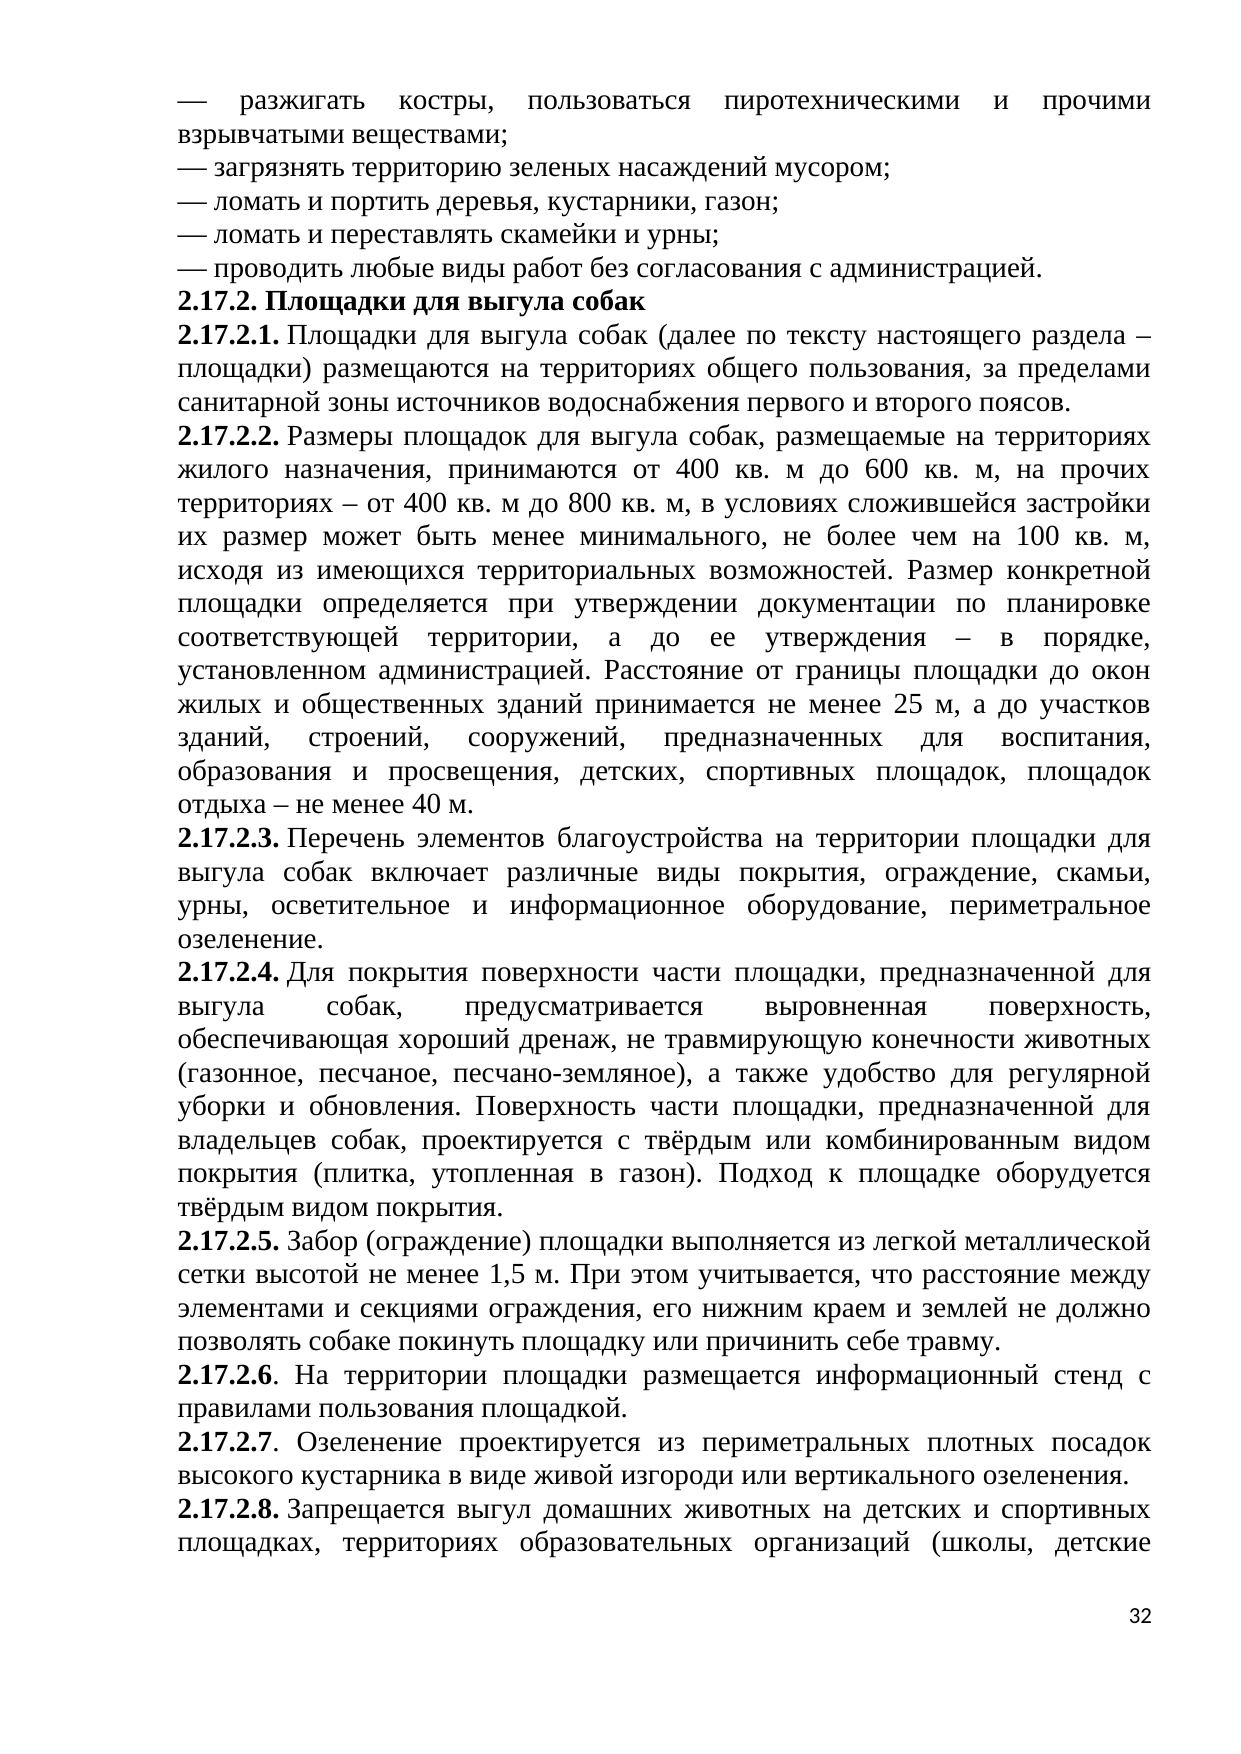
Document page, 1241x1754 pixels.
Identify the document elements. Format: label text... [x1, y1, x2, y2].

text — ломать и переставлять скамейки и урны; [177, 216, 1152, 250]
text 2.17.2.4. Для покрытия поверхности части площадки, предназначенной для выгула собак, предусматривается выровненная поверхность, обеспечивающая хороший дренаж, не травмирующую конечности животных (газонное, песчаное, песчано-земляное), а также удобство для регулярной уборки и обновления. Поверхность части площадки, предназначенной для владельцев собак, проектируется с твёрдым или комбинированным видом покрытия (плитка, утопленная в газон). Подход к площадке оборудуется твёрдым видом покрытия. [177, 954, 1152, 1223]
text 2.17.2.7. Озеленение проектируется из периметральных плотных посадок высокого кустарника в виде живой изгороди или вертикального озеленения. [177, 1424, 1152, 1491]
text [177, 1491, 1152, 1558]
text 2.17.2.5. Забор (ограждение) площадки выполняется из легкой металлической сетки высотой не менее 1,5 м. При этом учитывается, что расстояние между элементами и секциями ограждения, его нижним краем и землей не должно позволять собаке покинуть площадку или причинить себе травму. [177, 1223, 1152, 1357]
text 2.17.2. Площадки для выгула собак [177, 283, 1152, 317]
text 2.17.2.2. Размеры площадок для выгула собак, размещаемые на территориях жилого назначения, принимаются от 400 кв. м до 600 кв. м, на прочих территориях – от 400 кв. м до 800 кв. м, в условиях сложившейся застройки их размер может быть менее минимального, не более чем на 100 кв. м, исходя из имеющихся территориальных возможностей. Размер конкретной площадки определяется при утверждении документации по планировке соответствующей территории, а до ее утверждения – в порядке, установленном администрацией. Расстояние от границы площадки до окон жилых и общественных зданий принимается не менее 25 м, а до участков зданий, строений, сооружений, предназначенных для воспитания, образования и просвещения, детских, спортивных площадок, площадок отдыха – не менее 40 м. [177, 418, 1152, 820]
text 2.17.2.1. Площадки для выгула собак (далее по тексту настоящего раздела – площадки) размещаются на территориях общего пользования, за пределами санитарной зоны источников водоснабжения первого и второго поясов. [177, 317, 1152, 418]
text 2.17.2.3. Перечень элементов благоустройства на территории площадки для выгула собак включает различные виды покрытия, ограждение, скамьи, урны, осветительное и информационное оборудование, периметральное озеленение. [177, 820, 1152, 954]
text 2.17.2.6. На территории площадки размещается информационный стенд с правилами пользования площадкой. [177, 1357, 1152, 1424]
text — разжигать костры, пользоваться пиротехническими и прочими взрывчатыми веществами; [177, 82, 1152, 149]
text — загрязнять территорию зеленых насаждений мусором; [177, 149, 1152, 183]
text — проводить любые виды работ без согласования с администрацией. [177, 250, 1152, 283]
text — ломать и портить деревья, кустарники, газон; [177, 183, 1152, 216]
